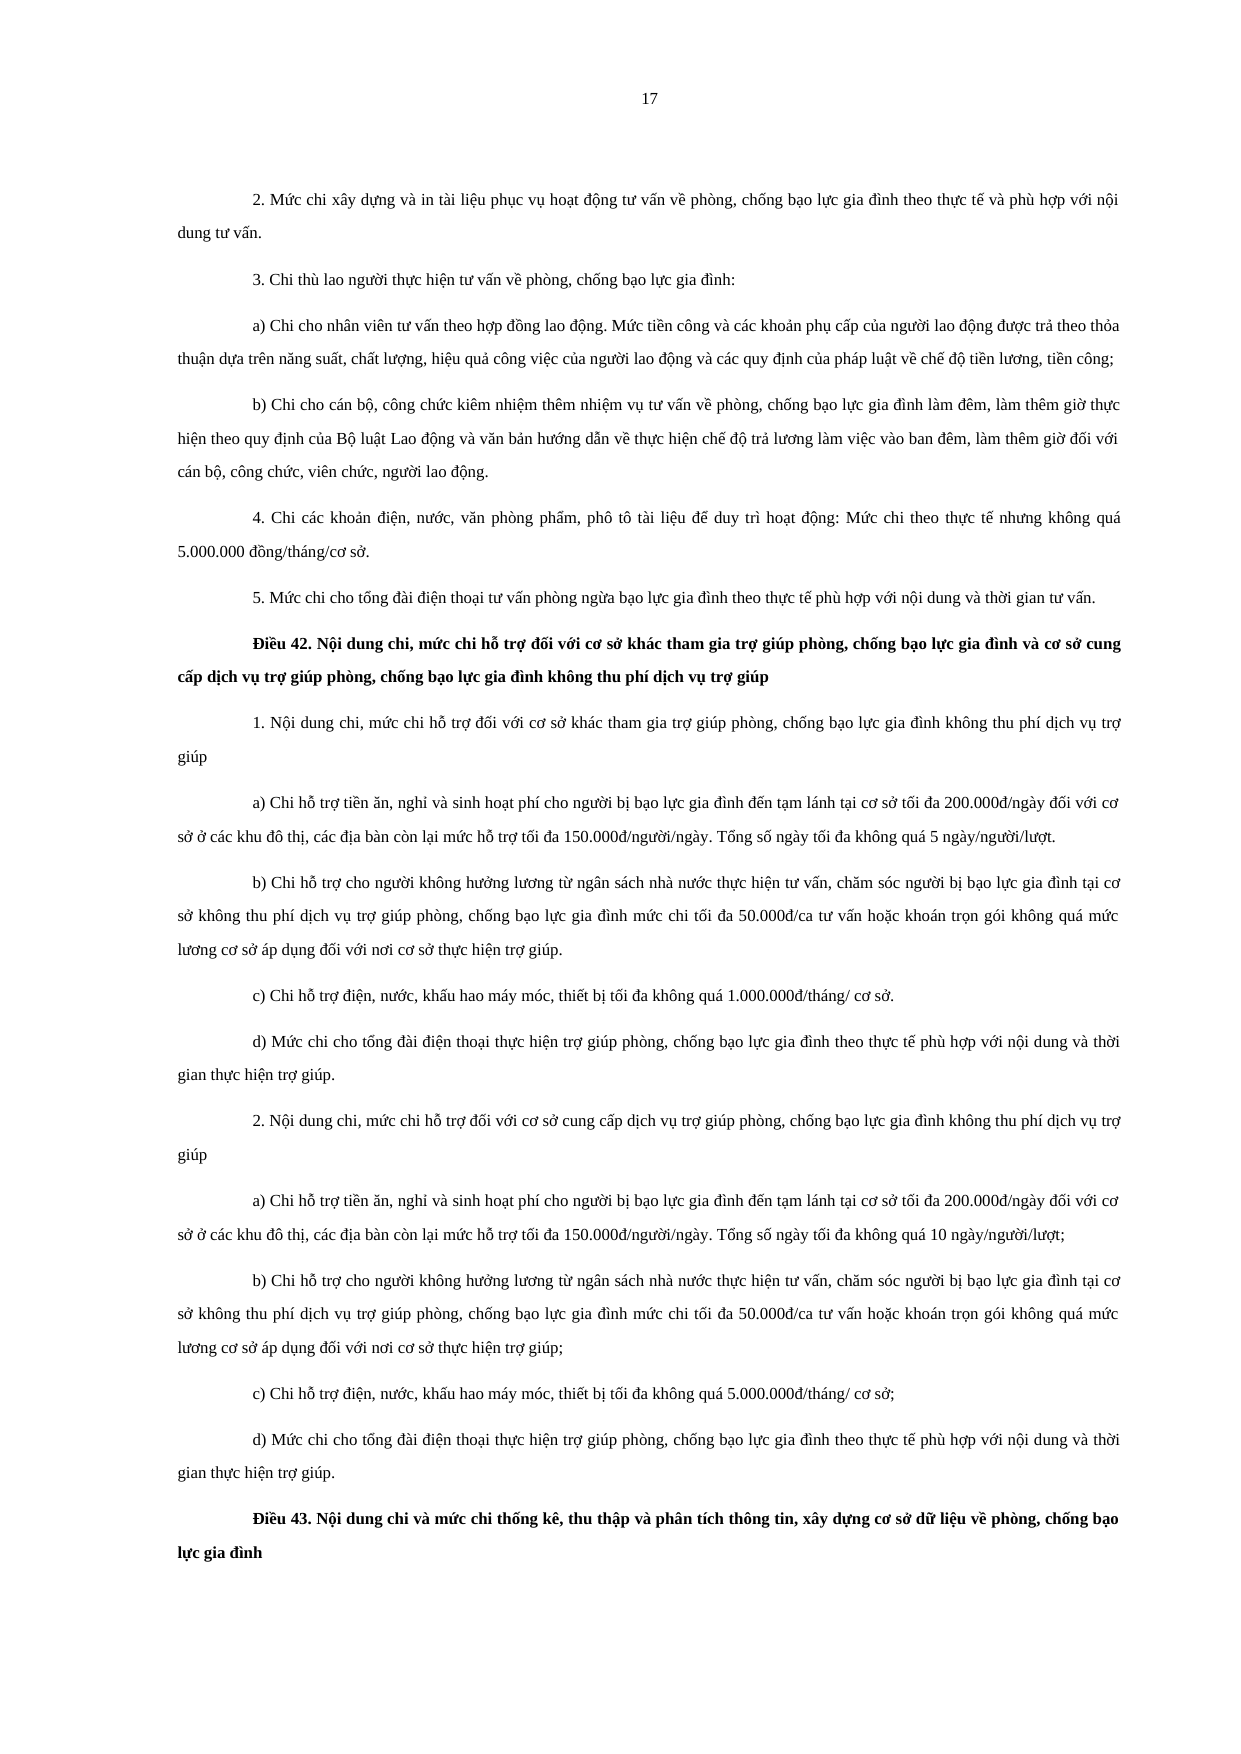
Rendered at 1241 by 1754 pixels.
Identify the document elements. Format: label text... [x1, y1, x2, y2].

text 1. Nội dung chi, mức chi hỗ trợ đối với cơ sở khác tham gia trợ giúp phòng, chống bạo lực gia đình không thu phí dịch vụ trợ giúp [177, 699, 1122, 766]
text a) Chi cho nhân viên tư vấn theo hợp đồng lao động. Mức tiền công và các khoản phụ cấp của người lao động được trả theo thỏa thuận dựa trên năng suất, chất lượng, hiệu quả công việc của người lao động và các quy định của pháp luật về chế độ tiền lương, tiền công; [177, 301, 1122, 368]
text b) Chi cho cán bộ, công chức kiêm nhiệm thêm nhiệm vụ tư vấn về phòng, chống bạo lực gia đình làm đêm, làm thêm giờ thực hiện theo quy định của Bộ luật Lao động và văn bản hướng dẫn về thực hiện chế độ trả lương làm việc vào ban đêm, làm thêm giờ đối với cán bộ, công chức, viên chức, người lao động. [177, 381, 1122, 481]
text 2. Nội dung chi, mức chi hỗ trợ đối với cơ sở cung cấp dịch vụ trợ giúp phòng, chống bạo lực gia đình không thu phí dịch vụ trợ giúp [177, 1097, 1122, 1164]
text c) Chi hỗ trợ điện, nước, khấu hao máy móc, thiết bị tối đa không quá 5.000.000đ/tháng/ cơ sở; [177, 1369, 1122, 1403]
text a) Chi hỗ trợ tiền ăn, nghỉ và sinh hoạt phí cho người bị bạo lực gia đình đến tạm lánh tại cơ sở tối đa 200.000đ/ngày đối với cơ sở ở các khu đô thị, các địa bàn còn lại mức hỗ trợ tối đa 150.000đ/người/ngày. Tổng số ngày tối đa không quá 5 ngày/người/lượt. [177, 779, 1122, 846]
text 5. Mức chi cho tổng đài điện thoại tư vấn phòng ngừa bạo lực gia đình theo thực tế phù hợp với nội dung và thời gian tư vấn. [177, 573, 1122, 607]
text b) Chi hỗ trợ cho người không hưởng lương từ ngân sách nhà nước thực hiện tư vấn, chăm sóc người bị bạo lực gia đình tại cơ sở không thu phí dịch vụ trợ giúp phòng, chống bạo lực gia đình mức chi tối đa 50.000đ/ca tư vấn hoặc khoán trọn gói không quá mức lương cơ sở áp dụng đối với nơi cơ sở thực hiện trợ giúp; [177, 1256, 1122, 1357]
text Điều 43. Nội dung chi và mức chi thống kê, thu thập và phân tích thông tin, xây dựng cơ sở dữ liệu về phòng, chống bạo lực gia đình [177, 1495, 1122, 1562]
text a) Chi hỗ trợ tiền ăn, nghỉ và sinh hoạt phí cho người bị bạo lực gia đình đến tạm lánh tại cơ sở tối đa 200.000đ/ngày đối với cơ sở ở các khu đô thị, các địa bàn còn lại mức hỗ trợ tối đa 150.000đ/người/ngày. Tổng số ngày tối đa không quá 10 ngày/người/lượt; [177, 1177, 1122, 1244]
text c) Chi hỗ trợ điện, nước, khấu hao máy móc, thiết bị tối đa không quá 1.000.000đ/tháng/ cơ sở. [177, 971, 1122, 1005]
text Điều 42. Nội dung chi, mức chi hỗ trợ đối với cơ sở khác tham gia trợ giúp phòng, chống bạo lực gia đình và cơ sở cung cấp dịch vụ trợ giúp phòng, chống bạo lực gia đình không thu phí dịch vụ trợ giúp [177, 619, 1122, 687]
text d) Mức chi cho tổng đài điện thoại thực hiện trợ giúp phòng, chống bạo lực gia đình theo thực tế phù hợp với nội dung và thời gian thực hiện trợ giúp. [177, 1017, 1122, 1084]
text b) Chi hỗ trợ cho người không hưởng lương từ ngân sách nhà nước thực hiện tư vấn, chăm sóc người bị bạo lực gia đình tại cơ sở không thu phí dịch vụ trợ giúp phòng, chống bạo lực gia đình mức chi tối đa 50.000đ/ca tư vấn hoặc khoán trọn gói không quá mức lương cơ sở áp dụng đối với nơi cơ sở thực hiện trợ giúp. [177, 858, 1122, 959]
text 3. Chi thù lao người thực hiện tư vấn về phòng, chống bạo lực gia đình: [177, 255, 1122, 289]
text 4. Chi các khoản điện, nước, văn phòng phẩm, phô tô tài liệu để duy trì hoạt động: Mức chi theo thực tế nhưng không quá 5.000.000 đồng/tháng/cơ sở. [177, 494, 1122, 561]
text d) Mức chi cho tổng đài điện thoại thực hiện trợ giúp phòng, chống bạo lực gia đình theo thực tế phù hợp với nội dung và thời gian thực hiện trợ giúp. [177, 1415, 1122, 1482]
text 2. Mức chi xây dựng và in tài liệu phục vụ hoạt động tư vấn về phòng, chống bạo lực gia đình theo thực tế và phù hợp với nội dung tư vấn. [177, 176, 1122, 243]
